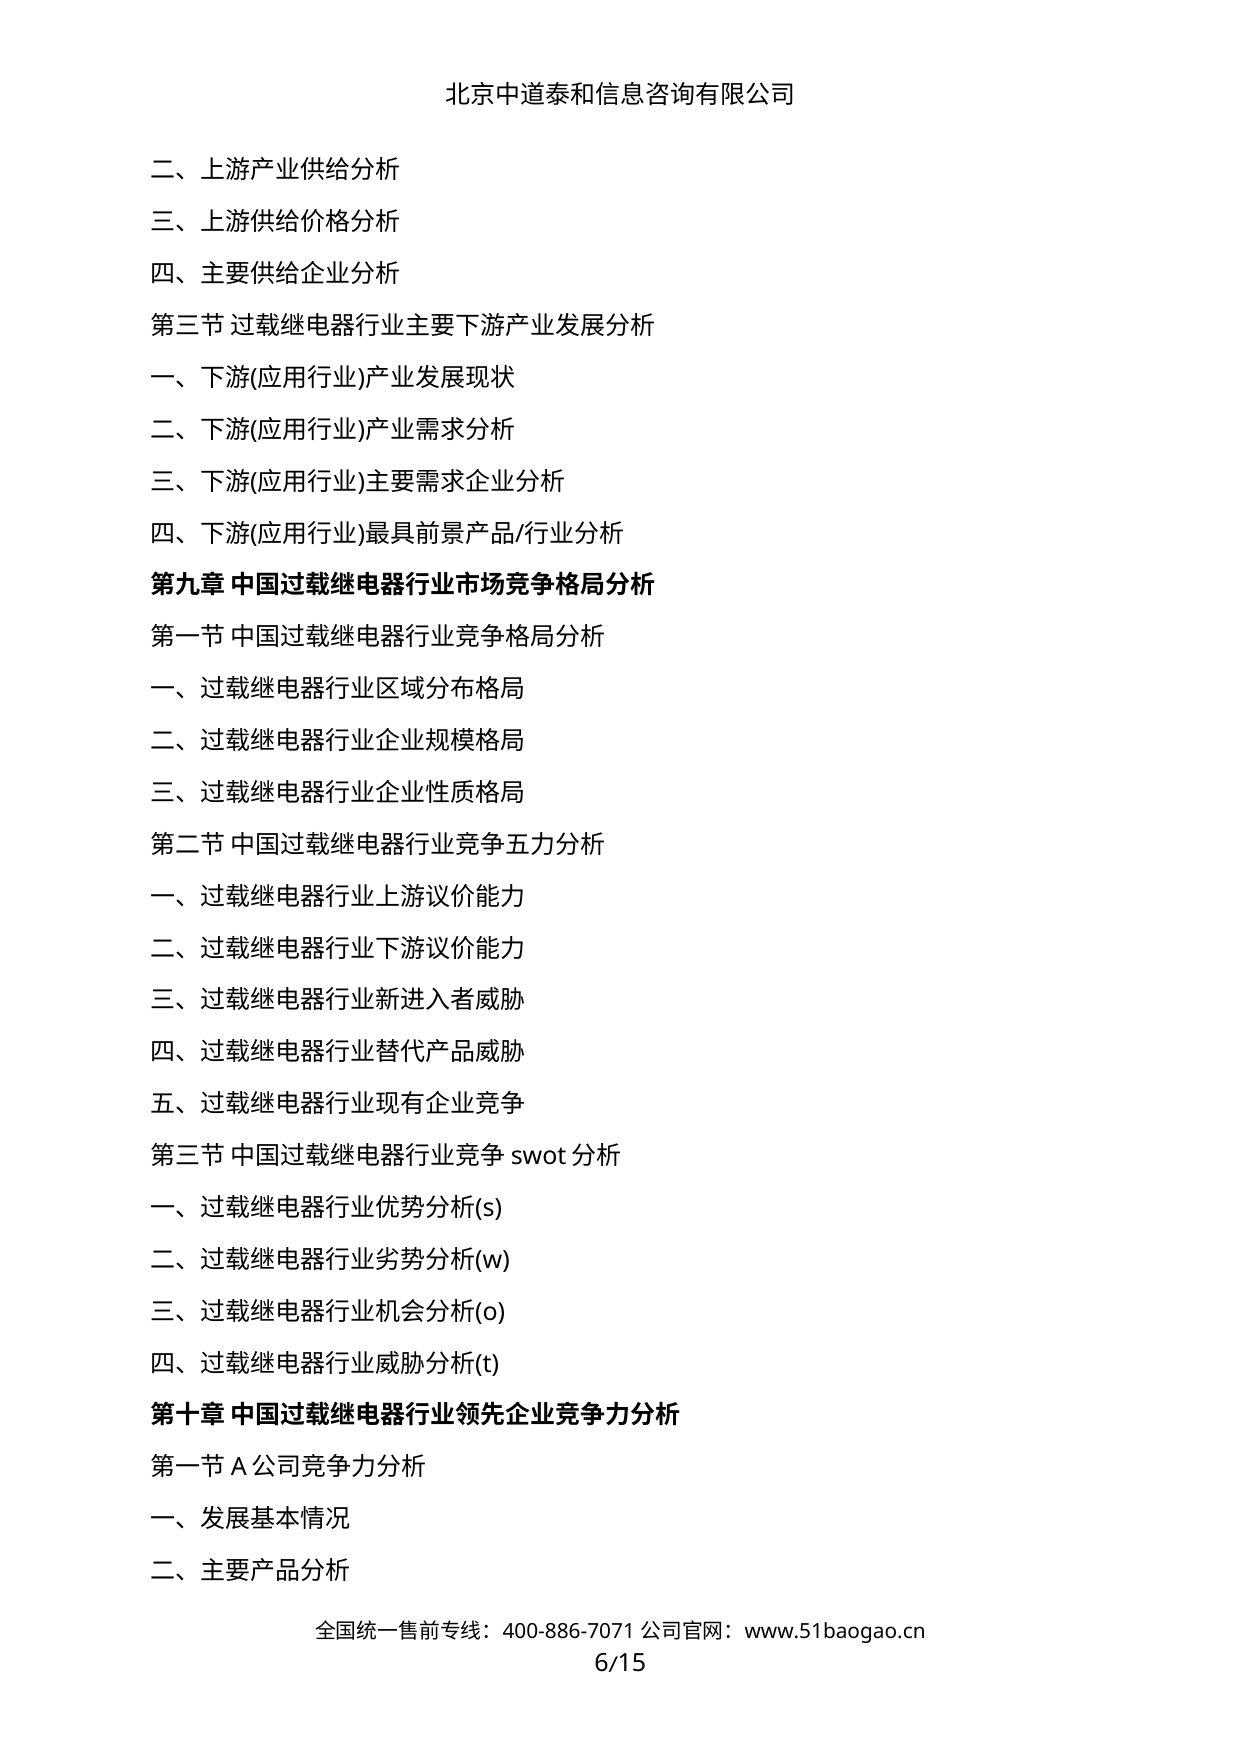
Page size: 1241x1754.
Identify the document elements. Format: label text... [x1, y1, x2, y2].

text 第一节 A公司竞争力分析 [150, 1447, 1090, 1483]
text 四、下游(应用行业)最具前景产品/行业分析 [150, 513, 1090, 549]
text 二、过载继电器行业企业规模格局 [150, 721, 1090, 757]
text 第九章 中国过载继电器行业市场竞争格局分析 [150, 565, 1090, 601]
text 三、过载继电器行业企业性质格局 [150, 772, 1090, 809]
text 一、发展基本情况 [150, 1499, 1090, 1535]
text 第一节 中国过载继电器行业竞争格局分析 [150, 617, 1090, 653]
text 一、过载继电器行业优势分析(s) [150, 1187, 1090, 1224]
text 二、上游产业供给分析 [150, 150, 1090, 186]
text 二、下游(应用行业)产业需求分析 [150, 409, 1090, 446]
text 第二节 中国过载继电器行业竞争五力分析 [150, 824, 1090, 861]
text 四、主要供给企业分析 [150, 254, 1090, 290]
text 第十章 中国过载继电器行业领先企业竞争力分析 [150, 1395, 1090, 1431]
text 二、主要产品分析 [150, 1551, 1090, 1587]
text 第三节 过载继电器行业主要下游产业发展分析 [150, 306, 1090, 342]
text 五、过载继电器行业现有企业竞争 [150, 1084, 1090, 1120]
text 四、过载继电器行业威胁分析(t) [150, 1343, 1090, 1379]
text 四、过载继电器行业替代产品威胁 [150, 1032, 1090, 1068]
text 第三节 中国过载继电器行业竞争swot分析 [150, 1136, 1090, 1172]
text 三、下游(应用行业)主要需求企业分析 [150, 461, 1090, 497]
text 一、下游(应用行业)产业发展现状 [150, 357, 1090, 394]
text 一、过载继电器行业区域分布格局 [150, 669, 1090, 705]
text 二、过载继电器行业下游议价能力 [150, 928, 1090, 964]
text 三、过载继电器行业新进入者威胁 [150, 980, 1090, 1016]
text 二、过载继电器行业劣势分析(w) [150, 1239, 1090, 1276]
text 三、上游供给价格分析 [150, 202, 1090, 238]
text 三、过载继电器行业机会分析(o) [150, 1291, 1090, 1327]
text 一、过载继电器行业上游议价能力 [150, 876, 1090, 912]
